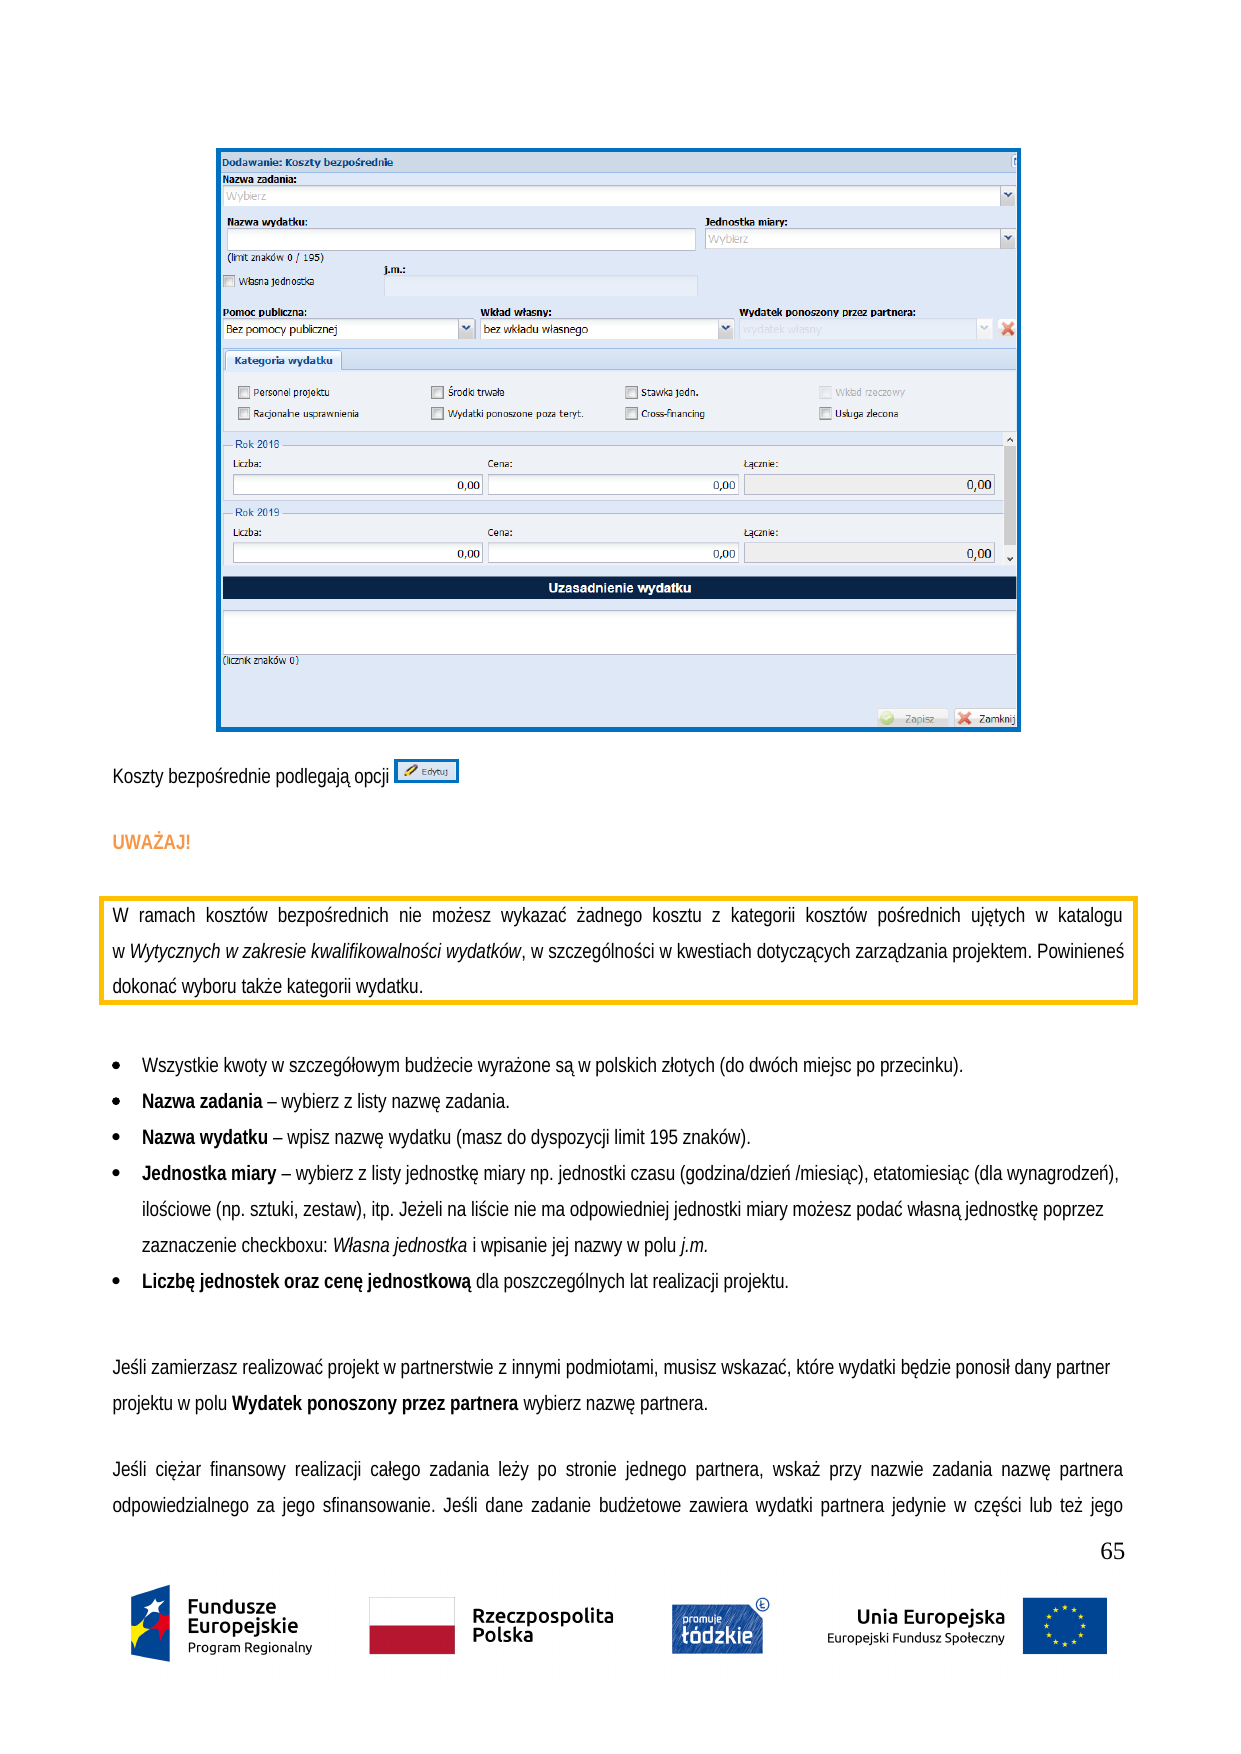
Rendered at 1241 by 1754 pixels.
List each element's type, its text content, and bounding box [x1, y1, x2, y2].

picture [398, 762, 456, 780]
list Jednostka miary – wybierz z listy jednostkę miary np. jednostki czasu (godzina/dzień /miesiąc), etatomiesiąc (dla wynagrodzeń), ilościowe (np. sztuki, zestaw), itp. Jeżeli na liście nie ma odpowiedniej jednostki miary możesz podać własną jednostkę poprzez zaznaczenie checkboxu: Własna jednostka i wpisanie jej nazwy w polu j.m. [112, 1161, 1125, 1257]
list Nazwa zadania – wybierz z listy nazwę zadania. [112, 1089, 1125, 1113]
picture [112, 1565, 1125, 1681]
list Liczbę jednostek oraz cenę jednostkową dla poszczególnych lat realizacji projektu. [112, 1269, 1125, 1293]
picture [221, 152, 1017, 727]
list Wszystkie kwoty w szczegółowym budżecie wyrażone są w polskich złotych (do dwóch miejsc po przecinku). [112, 1053, 1125, 1077]
text W ramach kosztów bezpośrednich nie możesz wykazać żadnego kosztu z kategorii kosztów pośrednich ujętych w katalogu w Wytycznych w zakresie kwalifikowalności wydatków, w szczególności w kwestiach dotyczących zarządzania projektem. Powinieneś dokonać wyboru także kategorii wydatku. [104, 901, 1133, 1000]
list Nazwa wydatku – wpisz nazwę wydatku (masz do dyspozycji limit 195 znaków). [112, 1125, 1125, 1149]
text Koszty bezpośrednie podlegają opcji [112, 759, 1125, 788]
text UWAŻAJ! [112, 830, 1125, 854]
text Jeśli zamierzasz realizować projekt w partnerstwie z innymi podmiotami, musisz wskazać, które wydatki będzie ponosił dany partner projektu w polu Wydatek ponoszony przez partnera wybierz nazwę partnera. [112, 1355, 1125, 1414]
